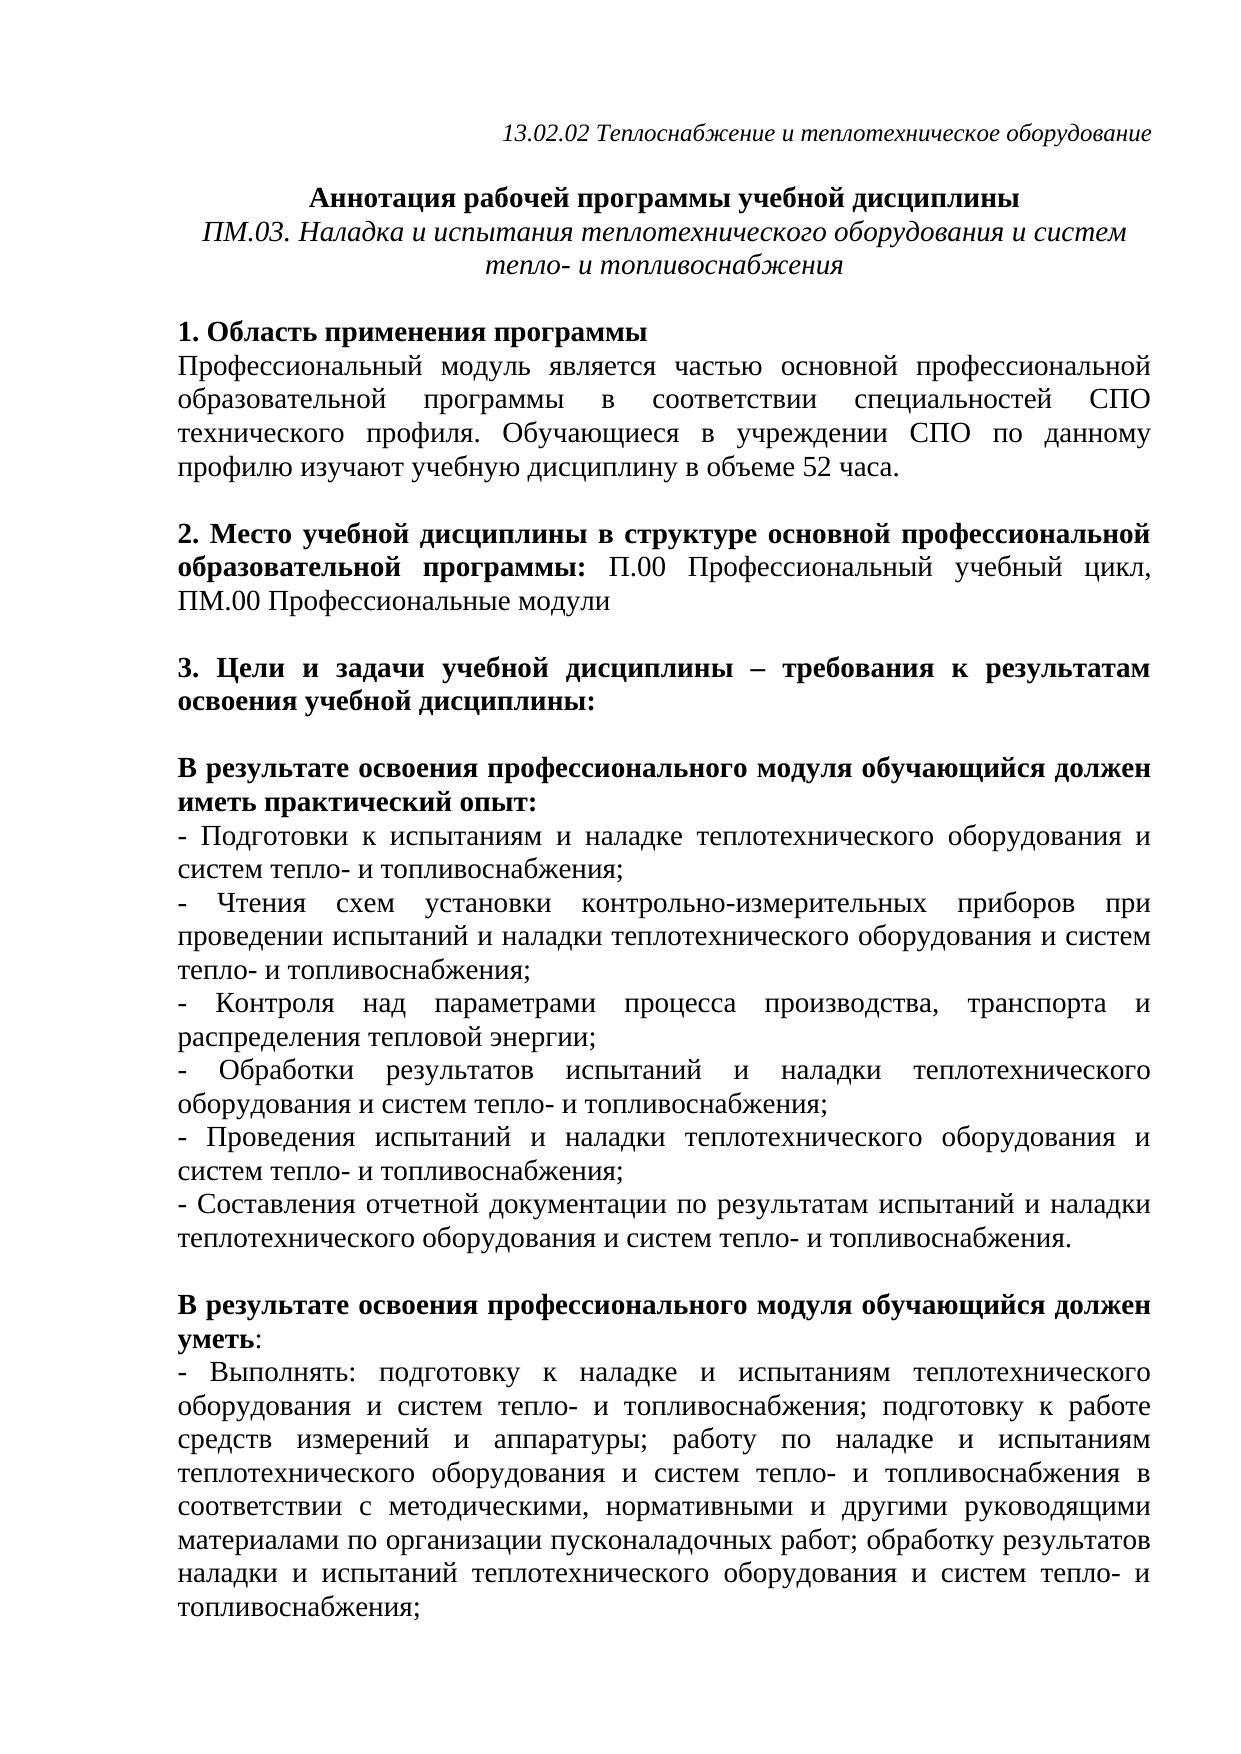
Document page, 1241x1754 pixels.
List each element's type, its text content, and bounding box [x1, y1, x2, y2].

text Аннотация рабочей программы учебной дисциплины [177, 180, 1152, 214]
text - Контроля над параметрами процесса производства, транспорта и распределения тепловой энергии; [177, 985, 1152, 1052]
text - Чтения схем установки контрольно-измерительных приборов при проведении испытаний и наладки теплотехнического оборудования и систем тепло- и топливоснабжения; [177, 885, 1152, 985]
text - Обработки результатов испытаний и наладки теплотехнического оборудования и систем тепло- и топливоснабжения; [177, 1052, 1152, 1119]
text В результате освоения профессионального модуля обучающийся должен иметь практический опыт: [177, 751, 1152, 818]
text ПМ.03. Наладка и испытания теплотехнического оборудования и систем тепло- и топливоснабжения [177, 214, 1152, 281]
text - Составления отчетной документации по результатам испытаний и наладки теплотехнического оборудования и систем тепло- и топливоснабжения. [177, 1187, 1152, 1254]
text - Подготовки к испытаниям и наладке теплотехнического оборудования и систем тепло- и топливоснабжения; [177, 818, 1152, 885]
text Профессиональный модуль является частью основной профессиональной образовательной программы в соответствии специальностей СПО технического профиля. Обучающиеся в учреждении СПО по данному профилю изучают учебную дисциплину в объеме 52 часа. [177, 348, 1152, 482]
text 1. Область применения программы [177, 314, 1152, 348]
text 3. Цели и задачи учебной дисциплины – требования к результатам освоения учебной дисциплины: [177, 650, 1152, 717]
text 13.02.02 Теплоснабжение и теплотехническое оборудование [177, 118, 1152, 147]
text В результате освоения профессионального модуля обучающийся должен уметь: [177, 1287, 1152, 1354]
text - Выполнять: подготовку к наладке и испытаниям теплотехнического оборудования и систем тепло- и топливоснабжения; подготовку к работе средств измерений и аппаратуры; работу по наладке и испытаниям теплотехнического оборудования и систем тепло- и топливоснабжения в соответствии с методическими, нормативными и другими руководящими материалами по организации пусконаладочных работ; обработку результатов наладки и испытаний теплотехнического оборудования и систем тепло- и топливоснабжения; [177, 1354, 1152, 1623]
text - Проведения испытаний и наладки теплотехнического оборудования и систем тепло- и топливоснабжения; [177, 1119, 1152, 1187]
text 2. Место учебной дисциплины в структуре основной профессиональной образовательной программы: П.00 Профессиональный учебный цикл, ПМ.00 Профессиональные модули [177, 516, 1152, 616]
